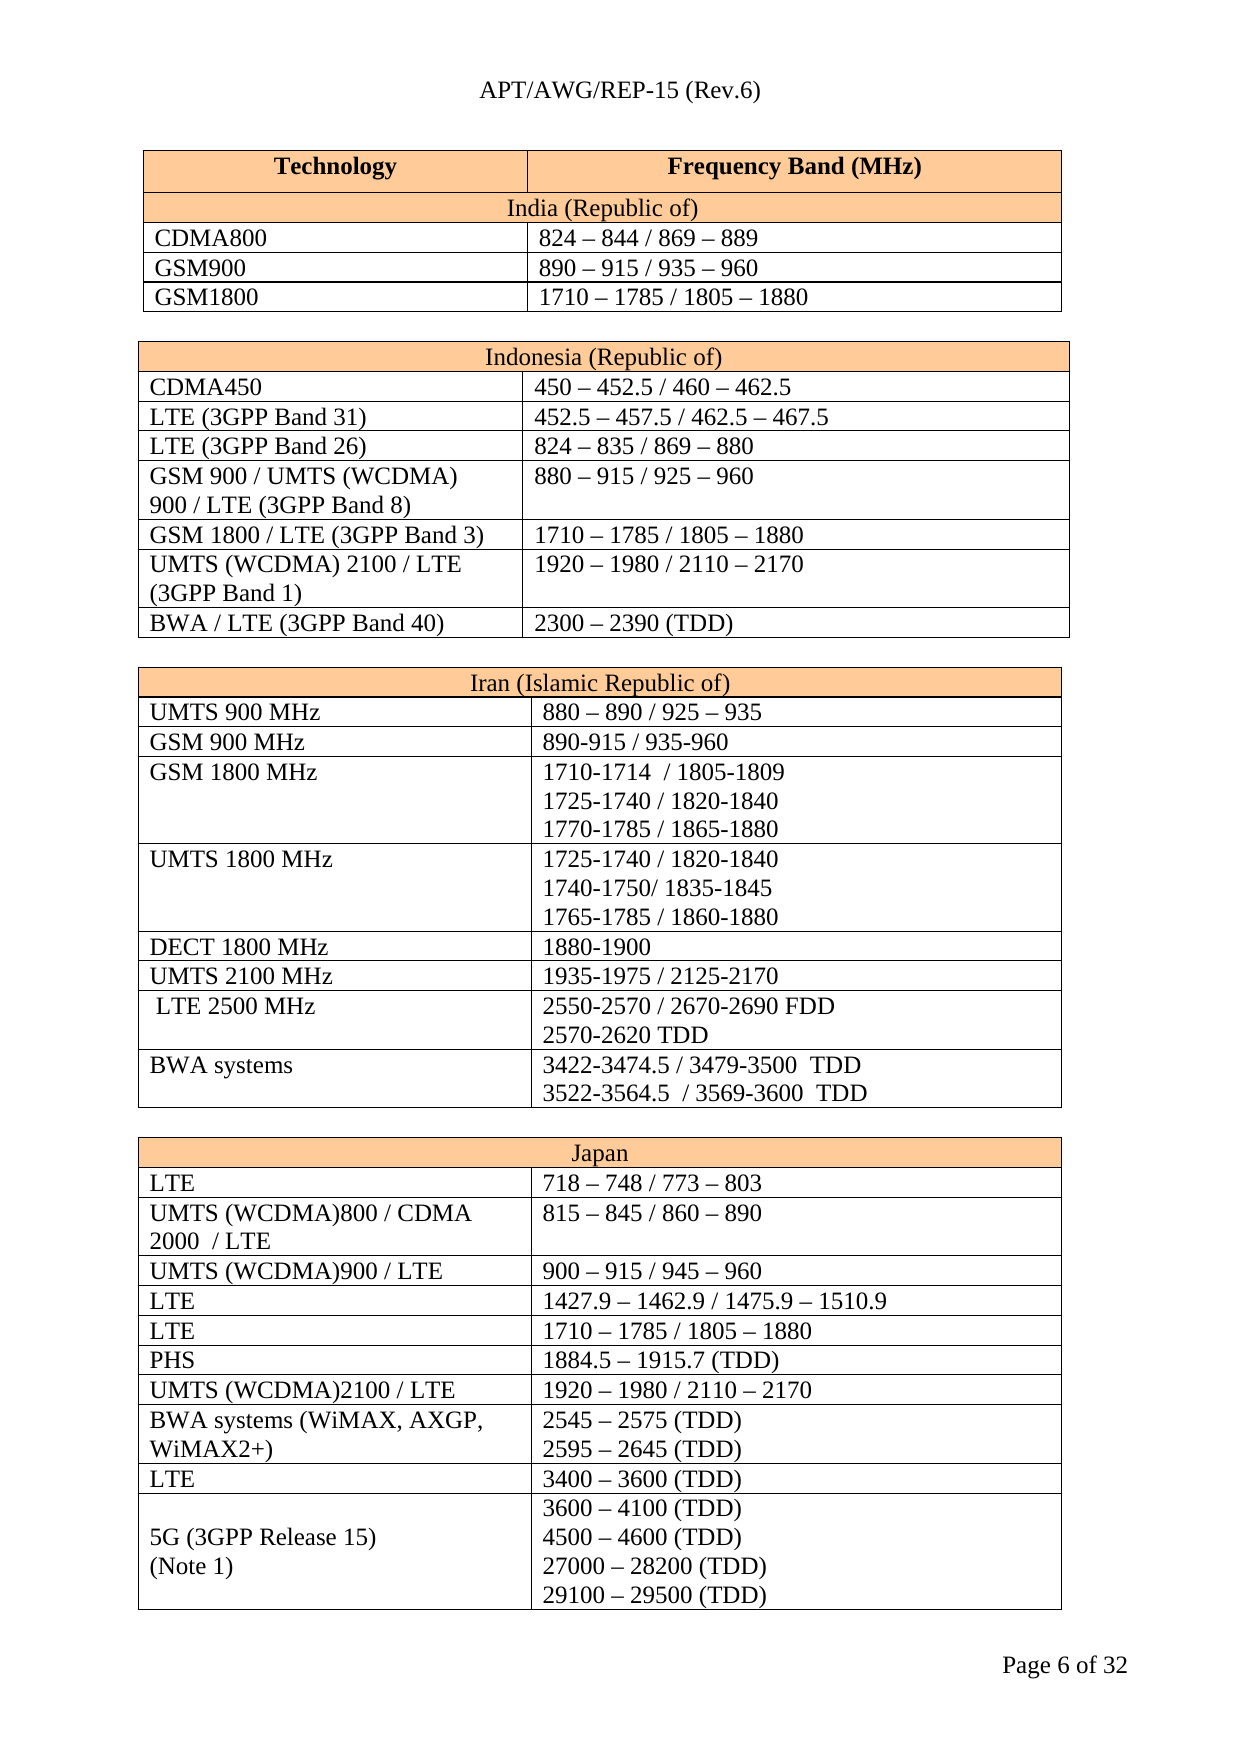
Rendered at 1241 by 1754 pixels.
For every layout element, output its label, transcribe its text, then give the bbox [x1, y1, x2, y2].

table_cell CDMA450 [139, 372, 522, 401]
table_header Iran (Islamic Republic of) [139, 668, 1061, 696]
table_cell 3422-3474.5 / 3479-3500 TDD 3522-3564.5 / 3569-3600 TDD [532, 1050, 1061, 1107]
table_cell 890-915 / 935-960 [532, 727, 1061, 756]
table_cell GSM900 [144, 253, 527, 281]
table_cell 452.5 – 457.5 / 462.5 – 467.5 [523, 402, 1069, 430]
table_cell UMTS (WCDMA)2100 / LTE [139, 1375, 531, 1404]
table_cell 1920 – 1980 / 2110 – 2170 [523, 550, 1069, 607]
table_cell LTE [139, 1168, 531, 1197]
table_cell 5G (3GPP Release 15) (Note 1) [139, 1494, 531, 1608]
table_cell 718 – 748 / 773 – 803 [532, 1168, 1061, 1197]
table_cell 824 – 844 / 869 – 889 [528, 223, 1061, 252]
table_cell DECT 1800 MHz [139, 932, 531, 960]
table_cell 1710 – 1785 / 1805 – 1880 [532, 1316, 1061, 1344]
table_header Japan [139, 1138, 1061, 1167]
table_cell BWA / LTE (3GPP Band 40) [139, 608, 522, 637]
table_cell 824 – 835 / 869 – 880 [523, 431, 1069, 460]
table_header Frequency Band (MHz) [528, 151, 1061, 192]
table_cell GSM 900 / UMTS (WCDMA) 900 / LTE (3GPP Band 8) [139, 461, 522, 519]
table_cell PHS [139, 1346, 531, 1374]
table_cell UMTS 900 MHz [139, 698, 531, 726]
table_cell UMTS 2100 MHz [139, 961, 531, 990]
table_cell 880 – 890 / 925 – 935 [532, 698, 1061, 726]
table_cell 2545 – 2575 (TDD) 2595 – 2645 (TDD) [532, 1405, 1061, 1463]
table_cell UMTS (WCDMA)800 / CDMA 2000 / LTE [139, 1198, 531, 1255]
table_cell 900 – 915 / 945 – 960 [532, 1256, 1061, 1285]
table_cell GSM 1800 / LTE (3GPP Band 3) [139, 520, 522, 548]
table_cell 2550-2570 / 2670-2690 FDD 2570-2620 TDD [532, 991, 1061, 1049]
table_cell LTE (3GPP Band 31) [139, 402, 522, 430]
table_header Technology [144, 151, 527, 192]
table_cell 880 – 915 / 925 – 960 [523, 461, 1069, 519]
table_cell UMTS (WCDMA)900 / LTE [139, 1256, 531, 1285]
table_cell 1725-1740 / 1820-1840 1740-1750/ 1835-1845 1765-1785 / 1860-1880 [532, 844, 1061, 931]
table_header Indonesia (Republic of) [139, 342, 1069, 371]
table_cell LTE [139, 1464, 531, 1492]
table_cell UMTS 1800 MHz [139, 844, 531, 931]
table_cell GSM 900 MHz [139, 727, 531, 756]
table_cell GSM 1800 MHz [139, 757, 531, 843]
table_cell 1710-1714 / 1805-1809 1725-1740 / 1820-1840 1770-1785 / 1865-1880 [532, 757, 1061, 843]
table_cell LTE (3GPP Band 26) [139, 431, 522, 460]
table_cell CDMA800 [144, 223, 527, 252]
table_cell 890 – 915 / 935 – 960 [528, 253, 1061, 281]
table_cell UMTS (WCDMA) 2100 / LTE (3GPP Band 1) [139, 550, 522, 607]
table_cell 1935-1975 / 2125-2170 [532, 961, 1061, 990]
table_cell 3600 – 4100 (TDD) 4500 – 4600 (TDD) 27000 – 28200 (TDD) 29100 – 29500 (TDD) [532, 1494, 1061, 1608]
table_cell BWA systems [139, 1050, 531, 1107]
table_cell 1920 – 1980 / 2110 – 2170 [532, 1375, 1061, 1404]
table_cell 3400 – 3600 (TDD) [532, 1464, 1061, 1492]
table_cell LTE 2500 MHz [139, 991, 531, 1049]
table_cell 1880-1900 [532, 932, 1061, 960]
table_cell 815 – 845 / 860 – 890 [532, 1198, 1061, 1255]
table_cell GSM1800 [144, 283, 527, 311]
table_cell 450 – 452.5 / 460 – 462.5 [523, 372, 1069, 401]
table_cell 1710 – 1785 / 1805 – 1880 [523, 520, 1069, 548]
table_cell LTE [139, 1286, 531, 1315]
table_cell 2300 – 2390 (TDD) [523, 608, 1069, 637]
table_cell 1884.5 – 1915.7 (TDD) [532, 1346, 1061, 1374]
table_cell 1710 – 1785 / 1805 – 1880 [528, 283, 1061, 311]
table_cell LTE [139, 1316, 531, 1344]
table_cell India (Republic of) [144, 193, 1061, 222]
table_cell 1427.9 – 1462.9 / 1475.9 – 1510.9 [532, 1286, 1061, 1315]
table_cell BWA systems (WiMAX, AXGP, WiMAX2+) [139, 1405, 531, 1463]
